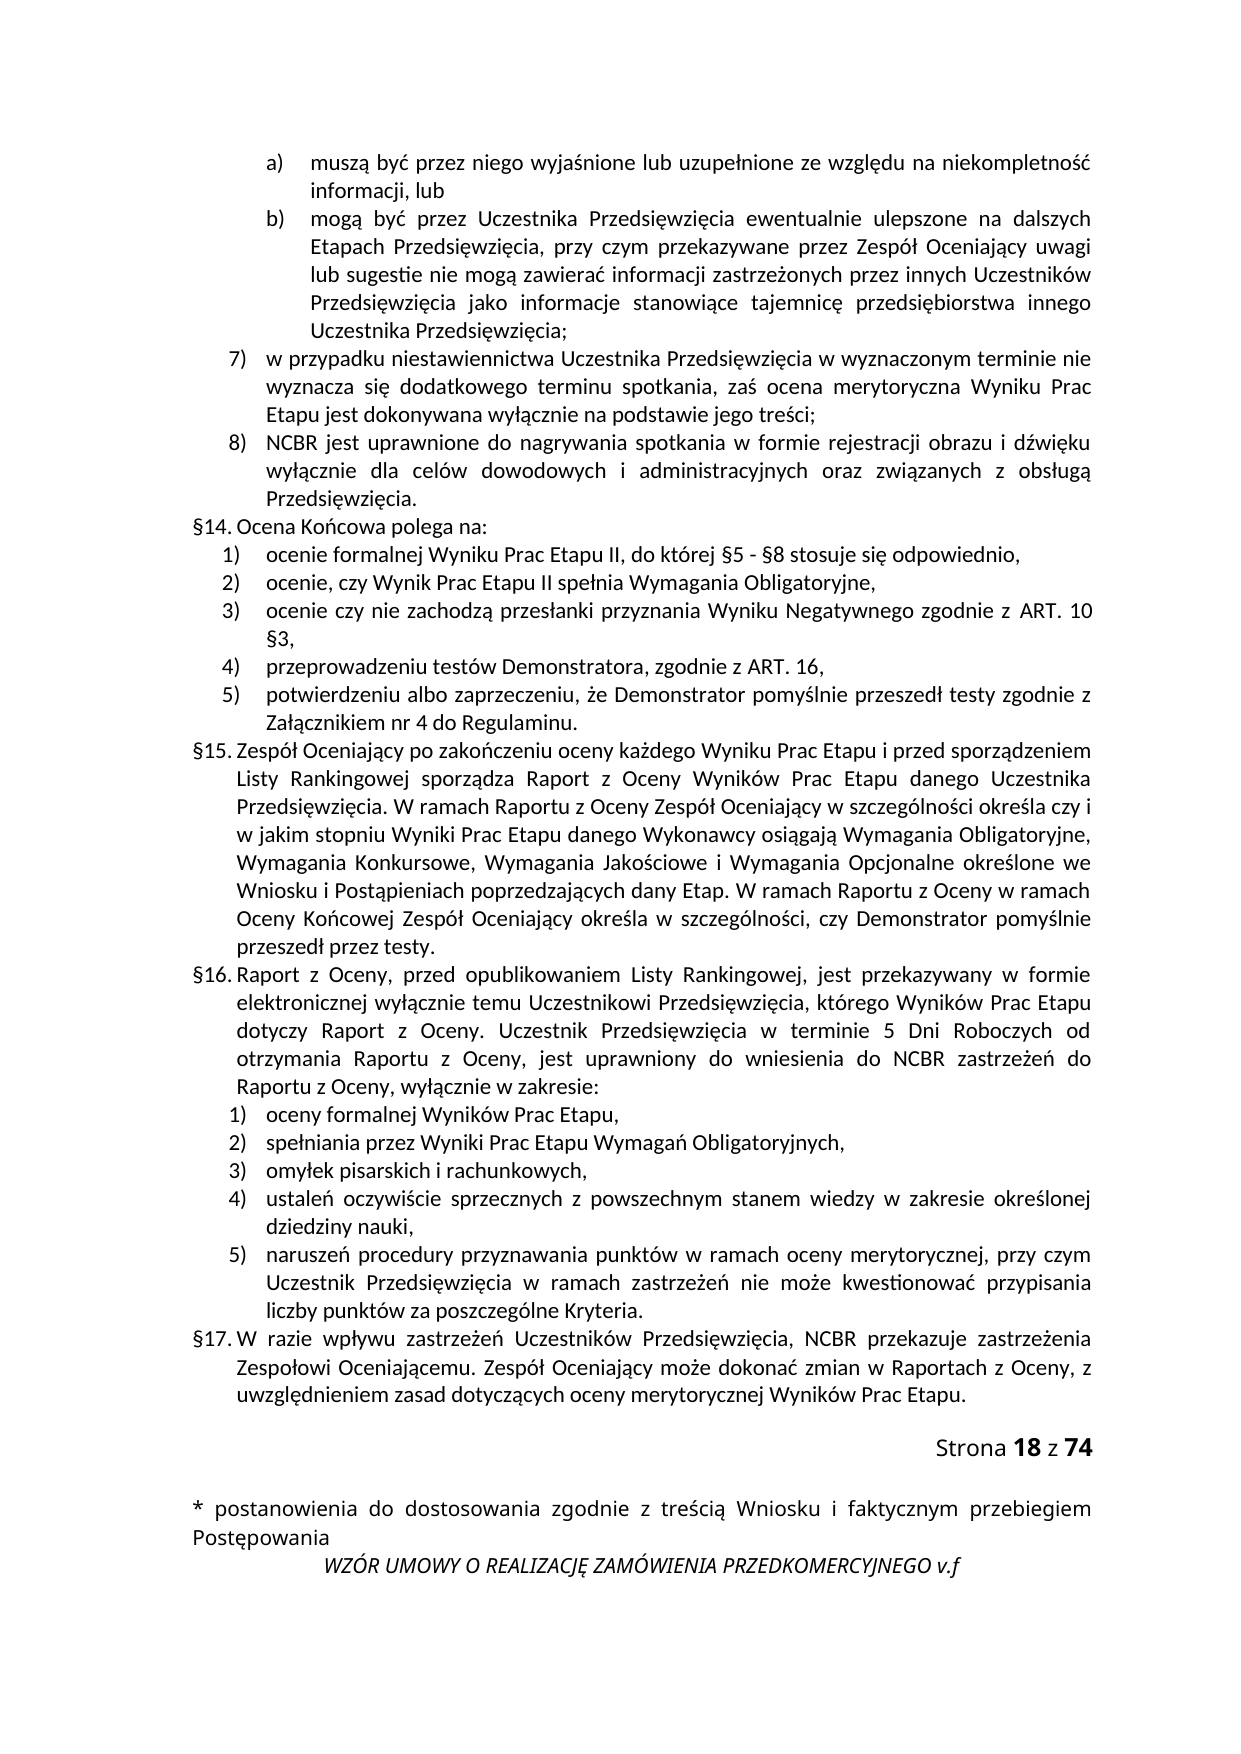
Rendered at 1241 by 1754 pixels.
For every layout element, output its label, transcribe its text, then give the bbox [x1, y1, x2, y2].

list naruszeń procedury przyznawania punktów w ramach oceny merytorycznej, przy czym Uczestnik Przedsięwzięcia w ramach zastrzeżeń nie może kwestionować przypisania liczby punktów za poszczególne Kryteria. [228, 1241, 1093, 1324]
list ocenie formalnej Wyniku Prac Etapu II, do której §5 - §8 stosuje się odpowiednio, [222, 540, 1093, 568]
list spełniania przez Wyniki Prac Etapu Wymagań Obligatoryjnych, [228, 1128, 1093, 1156]
list Zespół Oceniający po zakończeniu oceny każdego Wyniku Prac Etapu i przed sporządzeniem Listy Rankingowej sporządza Raport z Oceny Wyników Prac Etapu danego Uczestnika Przedsięwzięcia. W ramach Raportu z Oceny Zespół Oceniający w szczególności określa czy i w jakim stopniu Wyniki Prac Etapu danego Wykonawcy osiągają Wymagania Obligatoryjne, Wymagania Konkursowe, Wymagania Jakościowe i Wymagania Opcjonalne określone we Wniosku i Postąpieniach poprzedzających dany Etap. W ramach Raportu z Oceny w ramach Oceny Końcowej Zespół Oceniający określa w szczególności, czy Demonstrator pomyślnie przeszedł przez testy. [192, 736, 1093, 960]
list ocenie, czy Wynik Prac Etapu II spełnia Wymagania Obligatoryjne, [222, 568, 1093, 596]
list Raport z Oceny, przed opublikowaniem Listy Rankingowej, jest przekazywany w formie elektronicznej wyłącznie temu Uczestnikowi Przedsięwzięcia, którego Wyników Prac Etapu dotyczy Raport z Oceny. Uczestnik Przedsięwzięcia w terminie 5 Dni Roboczych od otrzymania Raportu z Oceny, jest uprawniony do wniesienia do NCBR zastrzeżeń do Raportu z Oceny, wyłącznie w zakresie: [192, 960, 1093, 1100]
list omyłek pisarskich i rachunkowych, [228, 1156, 1093, 1184]
list oceny formalnej Wyników Prac Etapu, [228, 1100, 1093, 1128]
list NCBR jest uprawnione do nagrywania spotkania w formie rejestracji obrazu i dźwięku wyłącznie dla celów dowodowych i administracyjnych oraz związanych z obsługą Przedsięwzięcia. [228, 428, 1093, 512]
list potwierdzeniu albo zaprzeczeniu, że Demonstrator pomyślnie przeszedł testy zgodnie z Załącznikiem nr 4 do Regulaminu. [222, 680, 1093, 736]
list W razie wpływu zastrzeżeń Uczestników Przedsięwzięcia, NCBR przekazuje zastrzeżenia Zespołowi Oceniającemu. Zespół Oceniający może dokonać zmian w Raportach z Oceny, z uwzględnieniem zasad dotyczących oceny merytorycznej Wyników Prac Etapu. [192, 1324, 1093, 1409]
list muszą być przez niego wyjaśnione lub uzupełnione ze względu na niekompletność informacji, lub [266, 148, 1093, 204]
list przeprowadzeniu testów Demonstratora, zgodnie z ART. 16, [222, 652, 1093, 680]
list ocenie czy nie zachodzą przesłanki przyznania Wyniku Negatywnego zgodnie z ART. 10 §3, [222, 596, 1093, 652]
list w przypadku niestawiennictwa Uczestnika Przedsięwzięcia w wyznaczonym terminie nie wyznacza się dodatkowego terminu spotkania, zaś ocena merytoryczna Wyniku Prac Etapu jest dokonywana wyłącznie na podstawie jego treści; [228, 344, 1093, 428]
list ustaleń oczywiście sprzecznych z powszechnym stanem wiedzy w zakresie określonej dziedziny nauki, [228, 1184, 1093, 1241]
list mogą być przez Uczestnika Przedsięwzięcia ewentualnie ulepszone na dalszych Etapach Przedsięwzięcia, przy czym przekazywane przez Zespół Oceniający uwagi lub sugestie nie mogą zawierać informacji zastrzeżonych przez innych Uczestników Przedsięwzięcia jako informacje stanowiące tajemnicę przedsiębiorstwa innego Uczestnika Przedsięwzięcia; [266, 204, 1093, 344]
list Ocena Końcowa polega na: [192, 512, 1093, 540]
